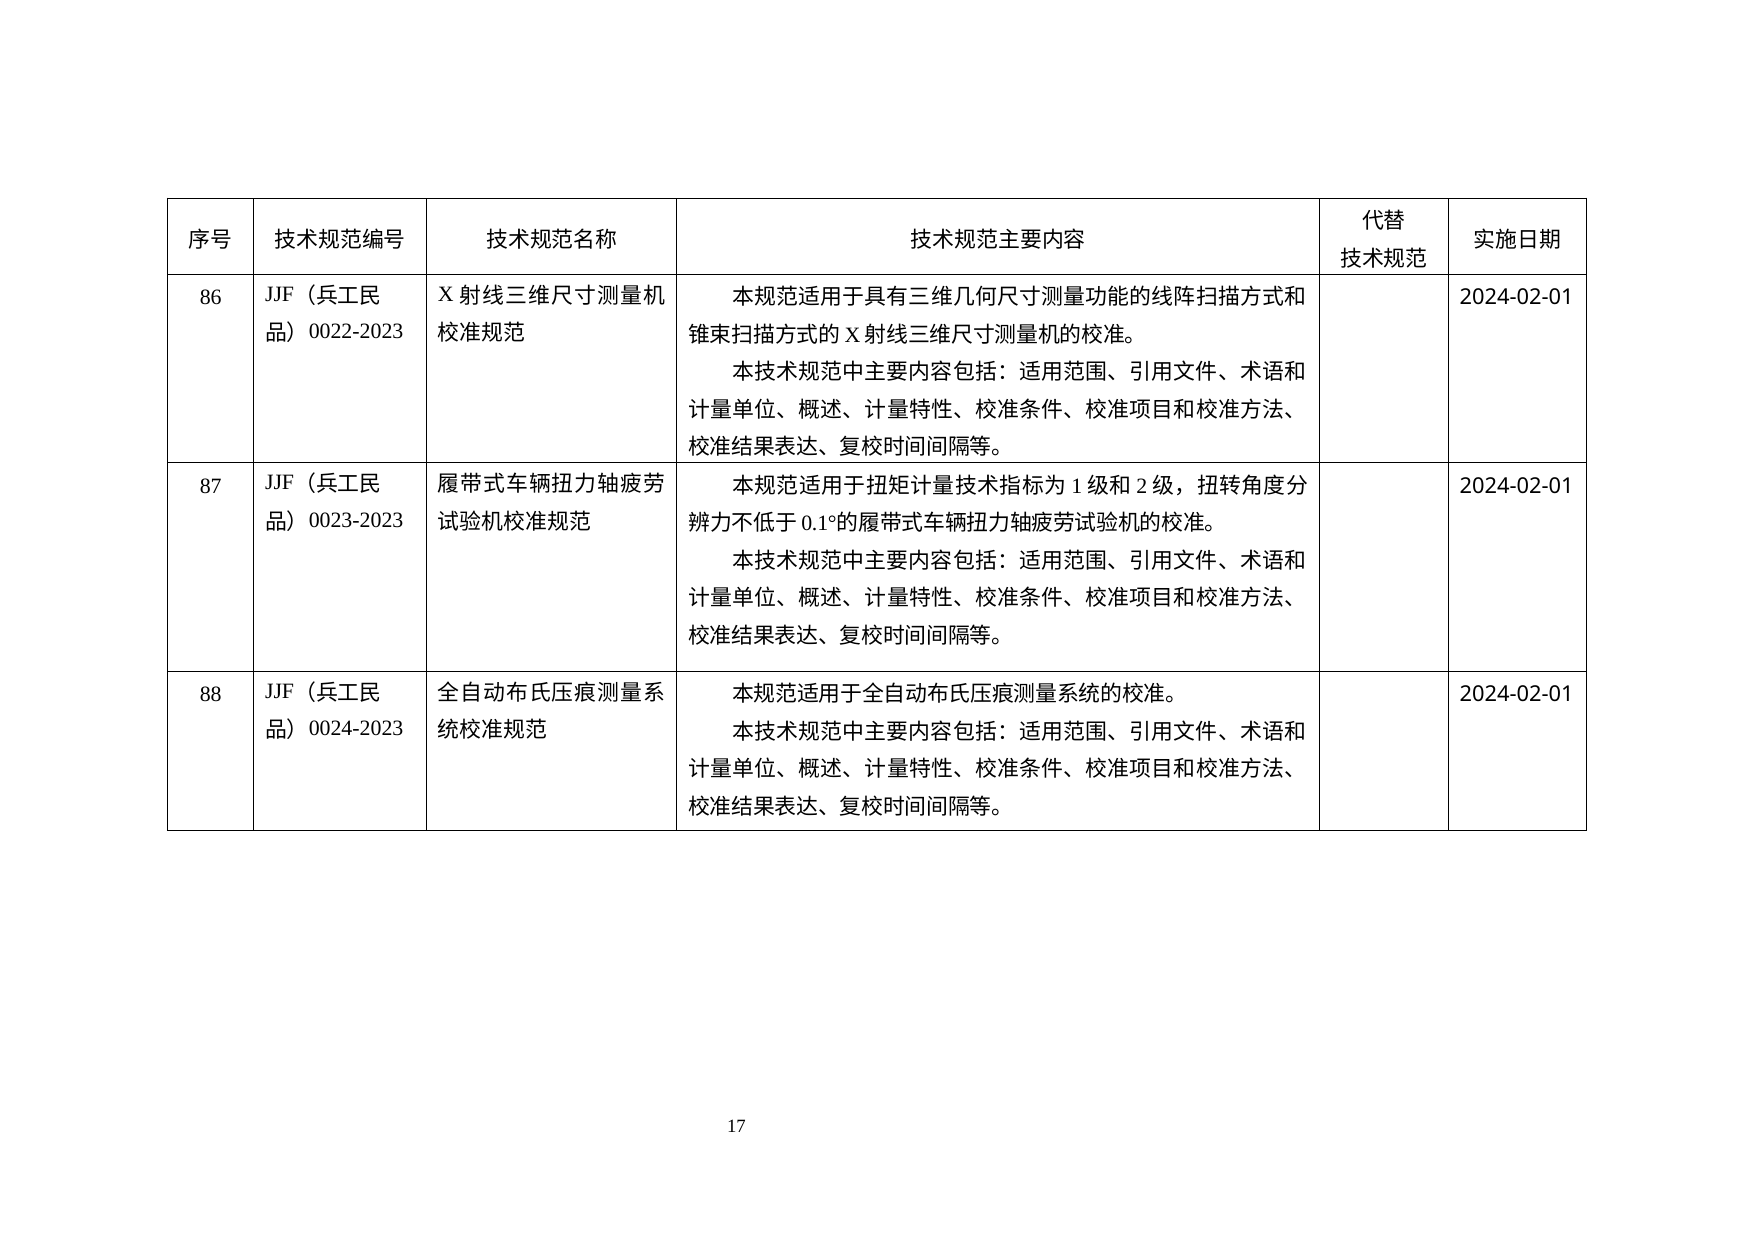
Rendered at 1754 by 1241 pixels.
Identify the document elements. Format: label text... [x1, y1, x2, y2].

table_cell JJF（兵工民品）0024-2023 [254, 672, 426, 830]
table_cell [1320, 672, 1448, 830]
table_cell JJF（兵工民品）0023-2023 [254, 463, 426, 671]
table_cell JJF（兵工民品）0022-2023 [254, 275, 426, 462]
table_cell 2024-02-01 [1449, 275, 1586, 462]
table_cell [168, 463, 253, 671]
table_header 实施日期 [1449, 199, 1586, 274]
table_cell [1320, 275, 1448, 462]
table_header 代替 技术规范 [1320, 199, 1448, 274]
table_cell 本规范适用于全自动布氏压痕测量系统的校准。 本技术规范中主要内容包括：适用范围、引用文件、术语和计量单位、概述、计量特性、校准条件、校准项目和校准方法、校准结果表达、复校时间间隔等。 [677, 672, 1319, 830]
table_header 序号 [168, 199, 253, 274]
table_cell [168, 275, 253, 462]
table_cell 本规范适用于扭矩计量技术指标为1级和2级，扭转角度分辨力不低于0.1°的履带式车辆扭力轴疲劳试验机的校准。 本技术规范中主要内容包括：适用范围、引用文件、术语和计量单位、概述、计量特性、校准条件、校准项目和校准方法、校准结果表达、复校时间间隔等。 [677, 463, 1319, 671]
table_cell 本规范适用于具有三维几何尺寸测量功能的线阵扫描方式和锥束扫描方式的X射线三维尺寸测量机的校准。 本技术规范中主要内容包括：适用范围、引用文件、术语和计量单位、概述、计量特性、校准条件、校准项目和校准方法、校准结果表达、复校时间间隔等。 [677, 275, 1319, 462]
table_cell [168, 672, 253, 830]
table_cell 全自动布氏压痕测量系统校准规范 [427, 672, 676, 830]
table_header 技术规范编号 [254, 199, 426, 274]
table_header 技术规范主要内容 [677, 199, 1319, 274]
table_cell [1320, 463, 1448, 671]
table_cell 2024-02-01 [1449, 672, 1586, 830]
table_cell 2024-02-01 [1449, 463, 1586, 671]
table_cell X射线三维尺寸测量机校准规范 [427, 275, 676, 462]
table_cell 履带式车辆扭力轴疲劳试验机校准规范 [427, 463, 676, 671]
table_header 技术规范名称 [427, 199, 676, 274]
